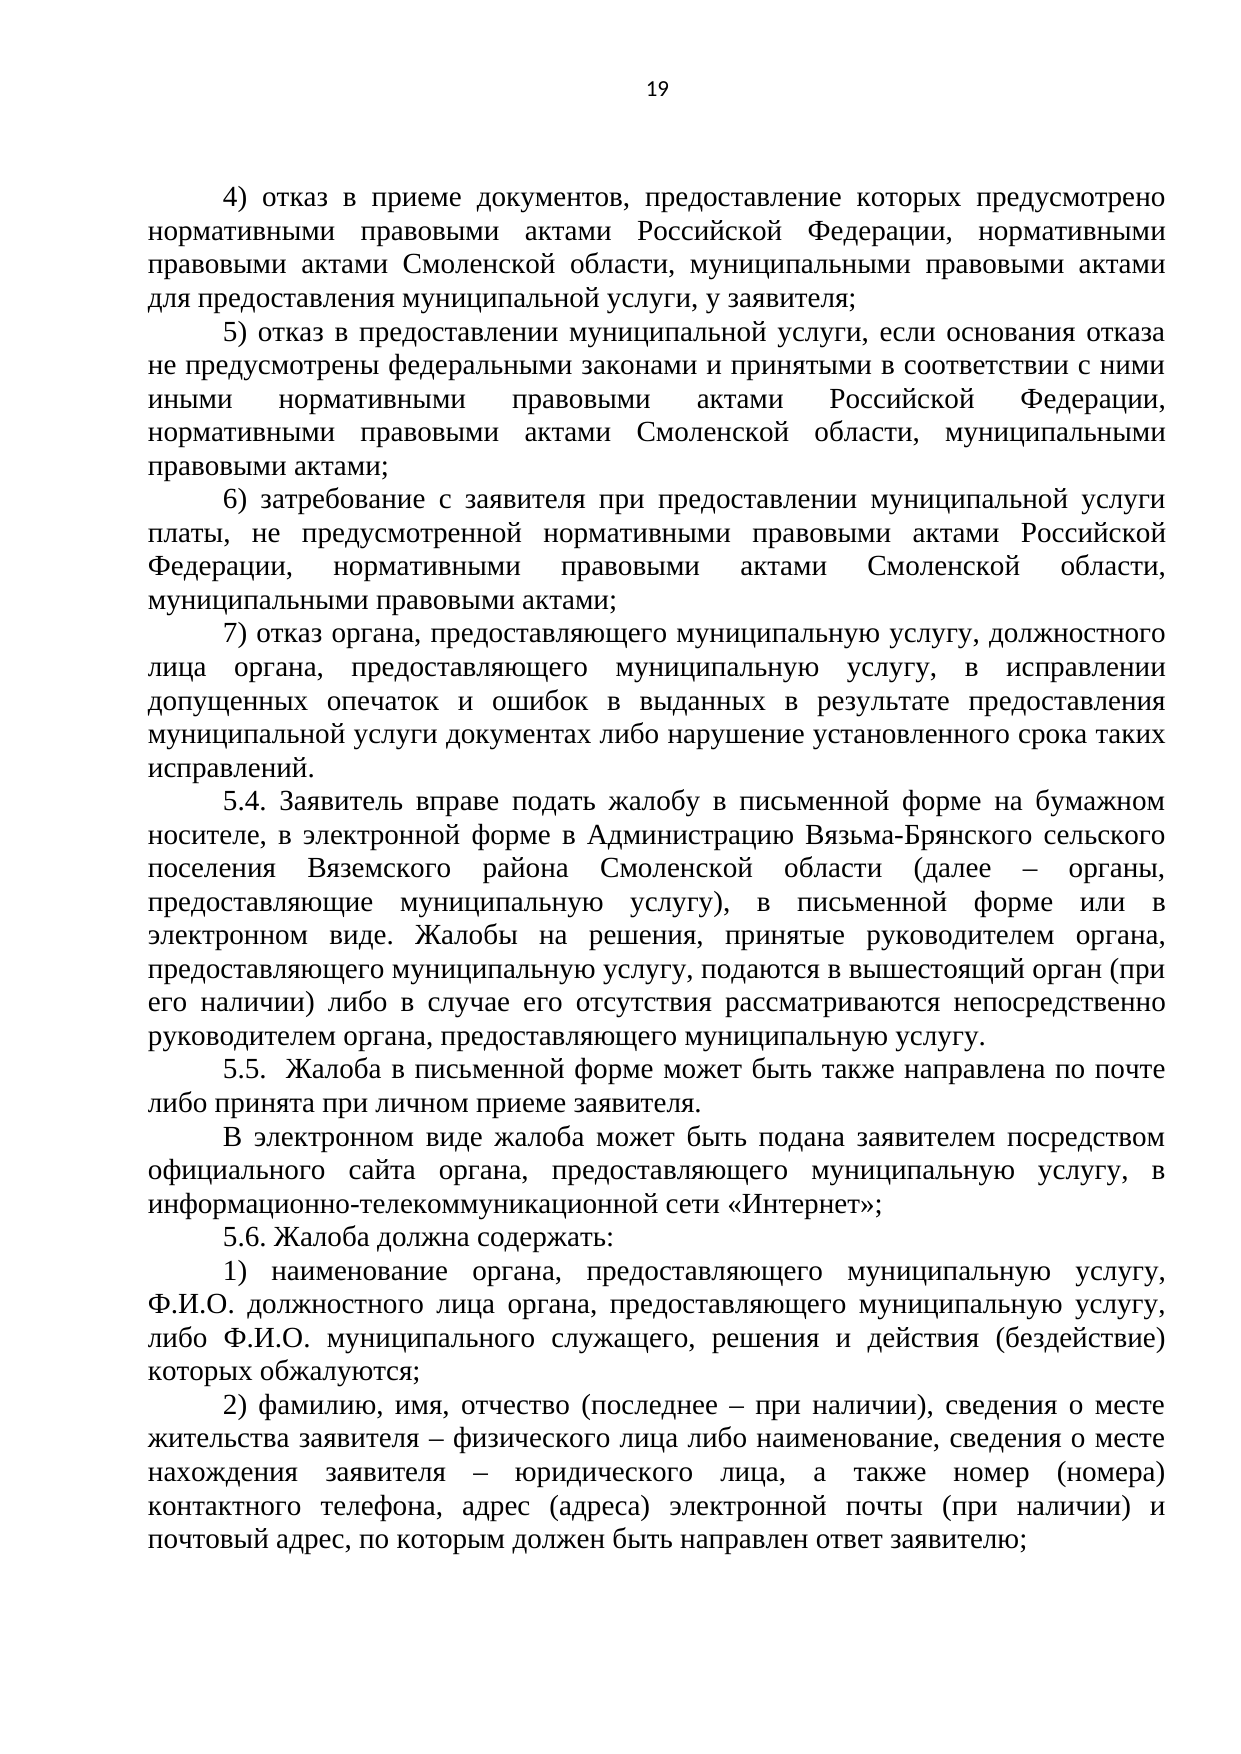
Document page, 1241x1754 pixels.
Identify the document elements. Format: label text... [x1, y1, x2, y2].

text 5) отказ в предоставлении муниципальной услуги, если основания отказа не предусмотрены федеральными законами и принятыми в соответствии с ними иными нормативными правовыми актами Российской Федерации, нормативными правовыми актами Смоленской области, муниципальными правовыми актами; [148, 314, 1167, 481]
text 1) наименование органа, предоставляющего муниципальную услугу, Ф.И.О. должностного лица органа, предоставляющего муниципальную услугу, либо Ф.И.О. муниципального служащего, решения и действия (бездействие) которых обжалуются; [148, 1253, 1167, 1387]
text 5.4. Заявитель вправе подать жалобу в письменной форме на бумажном носителе, в электронной форме в Администрацию Вязьма-Брянского сельского поселения Вяземского района Смоленской области (далее – органы, предоставляющие муниципальную услугу), в письменной форме или в электронном виде. Жалобы на решения, принятые руководителем органа, предоставляющего муниципальную услугу, подаются в вышестоящий орган (при его наличии) либо в случае его отсутствия рассматриваются непосредственно руководителем органа, предоставляющего муниципальную услугу. [148, 783, 1167, 1052]
text 4) отказ в приеме документов, предоставление которых предусмотрено нормативными правовыми актами Российской Федерации, нормативными правовыми актами Смоленской области, муниципальными правовыми актами для предоставления муниципальной услуги, у заявителя; [148, 179, 1167, 314]
text 7) отказ органа, предоставляющего муниципальную услугу, должностного лица органа, предоставляющего муниципальную услугу, в исправлении допущенных опечаток и ошибок в выданных в результате предоставления муниципальной услуги документах либо нарушение установленного срока таких исправлений. [148, 616, 1167, 783]
text 2) фамилию, имя, отчество (последнее – при наличии), сведения о месте жительства заявителя – физического лица либо наименование, сведения о месте нахождения заявителя – юридического лица, а также номер (номера) контактного телефона, адрес (адреса) электронной почты (при наличии) и почтовый адрес, по которым должен быть направлен ответ заявителю; [148, 1387, 1167, 1555]
text В электронном виде жалоба может быть подана заявителем посредством официального сайта органа, предоставляющего муниципальную услугу, в информационно-телекоммуникационной сети «Интернет»; [148, 1119, 1167, 1219]
text 5.6. Жалоба должна содержать: [148, 1219, 1167, 1253]
text 6) затребование с заявителя при предоставлении муниципальной услуги платы, не предусмотренной нормативными правовыми актами Российской Федерации, нормативными правовыми актами Смоленской области, муниципальными правовыми актами; [148, 481, 1167, 616]
text 5.5. Жалоба в письменной форме может быть также направлена по почте либо принята при личном приеме заявителя. [148, 1052, 1167, 1119]
